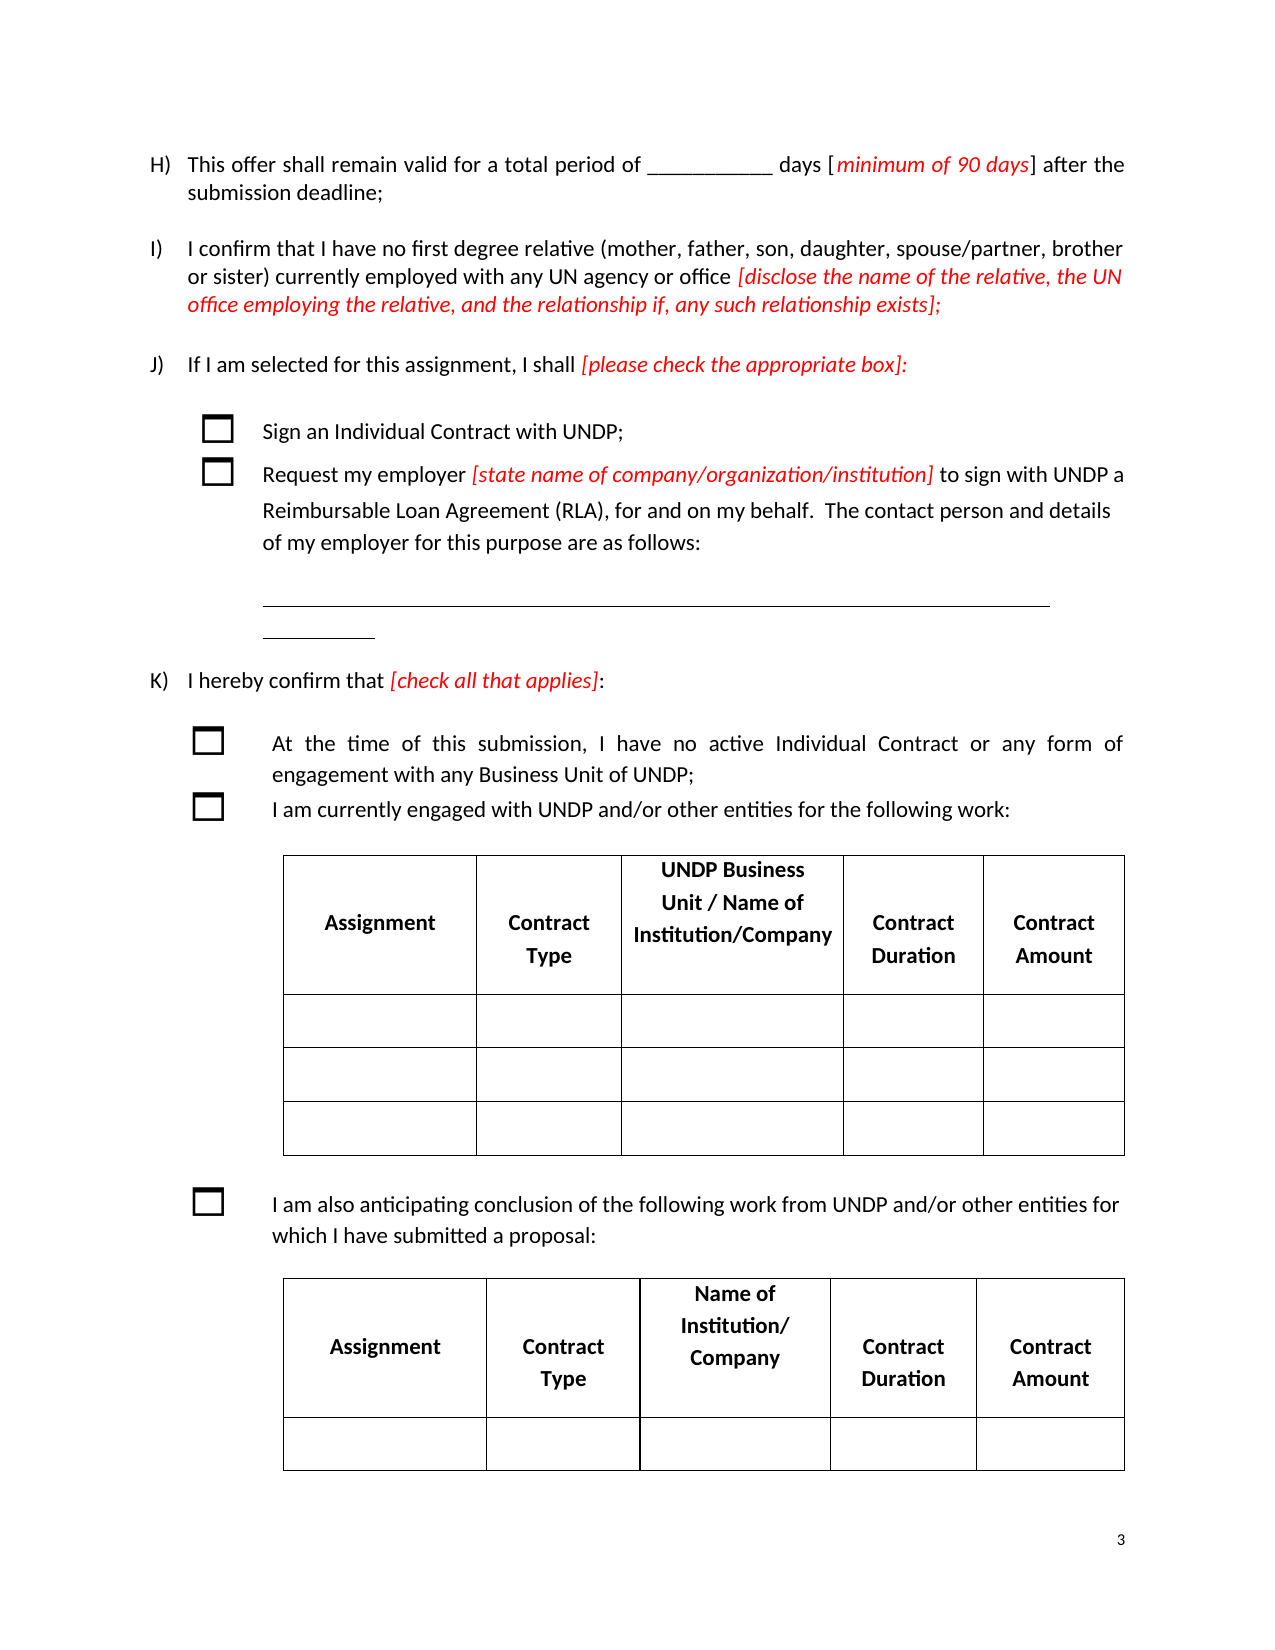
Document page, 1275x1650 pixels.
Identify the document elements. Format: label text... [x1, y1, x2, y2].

table_header Contract Duration [831, 1279, 976, 1417]
table_cell [622, 1102, 843, 1155]
table_header Contract Amount [984, 856, 1124, 993]
table_cell [844, 1102, 983, 1155]
table_header Contract Type [487, 1279, 639, 1417]
table_cell [284, 1102, 476, 1155]
table_cell [984, 995, 1124, 1047]
table_cell [477, 1048, 621, 1101]
table_cell [284, 1418, 486, 1470]
table_cell [477, 995, 621, 1047]
list I confirm that I have no first degree relative (mother, father, son, daughter, spouse/partner, brother or sister) currently employed with any UN agency or office [disclose the name of the relative, the UN office employing the relative, and the relationship if, any such relationship exists]; [150, 234, 1125, 318]
table_cell [831, 1418, 976, 1470]
table_cell [487, 1418, 639, 1470]
table_header Assignment [284, 856, 476, 993]
table_cell [284, 995, 476, 1047]
list I hereby confirm that [check all that applies]: [150, 667, 1125, 694]
table_cell [284, 1048, 476, 1101]
table_header Contract Duration [844, 856, 983, 993]
table_header Contract Type [477, 856, 621, 993]
list At the time of this submission, I have no active Individual Contract or any form of engagement with any Business Unit of UNDP; [187, 723, 1125, 788]
table_cell [622, 995, 843, 1047]
table_cell [984, 1048, 1124, 1101]
table_cell [844, 1048, 983, 1101]
table_cell [984, 1102, 1124, 1155]
list If I am selected for this assignment, I shall [please check the appropriate box]: [150, 350, 1125, 378]
table_cell [844, 995, 983, 1047]
list I am also anticipating conclusion of the following work from UNDP and/or other entities for which I have submitted a proposal: [187, 1184, 1125, 1250]
list This offer shall remain valid for a total period of ___________ days [minimum of 90 days] after the submission deadline; [150, 150, 1125, 206]
table_header UNDP Business Unit / Name of Institution/Company [622, 856, 843, 993]
list I am currently engaged with UNDP and/or other entities for the following work: [187, 788, 1125, 826]
table_header Assignment [284, 1279, 486, 1417]
table_cell [977, 1418, 1124, 1470]
list Request my employer [state name of company/organization/institution] to sign with UNDP a Reimbursable Loan Agreement (RLA), for and on my behalf. The contact person and details of my employer for this purpose are as follows: [197, 454, 1125, 556]
table_cell [477, 1102, 621, 1155]
table_header Contract Amount [977, 1279, 1124, 1417]
table_header Name of Institution/ Company [641, 1279, 830, 1417]
list Sign an Individual Contract with UNDP; [197, 411, 1125, 448]
table_cell [622, 1048, 843, 1101]
table_cell [641, 1418, 830, 1470]
